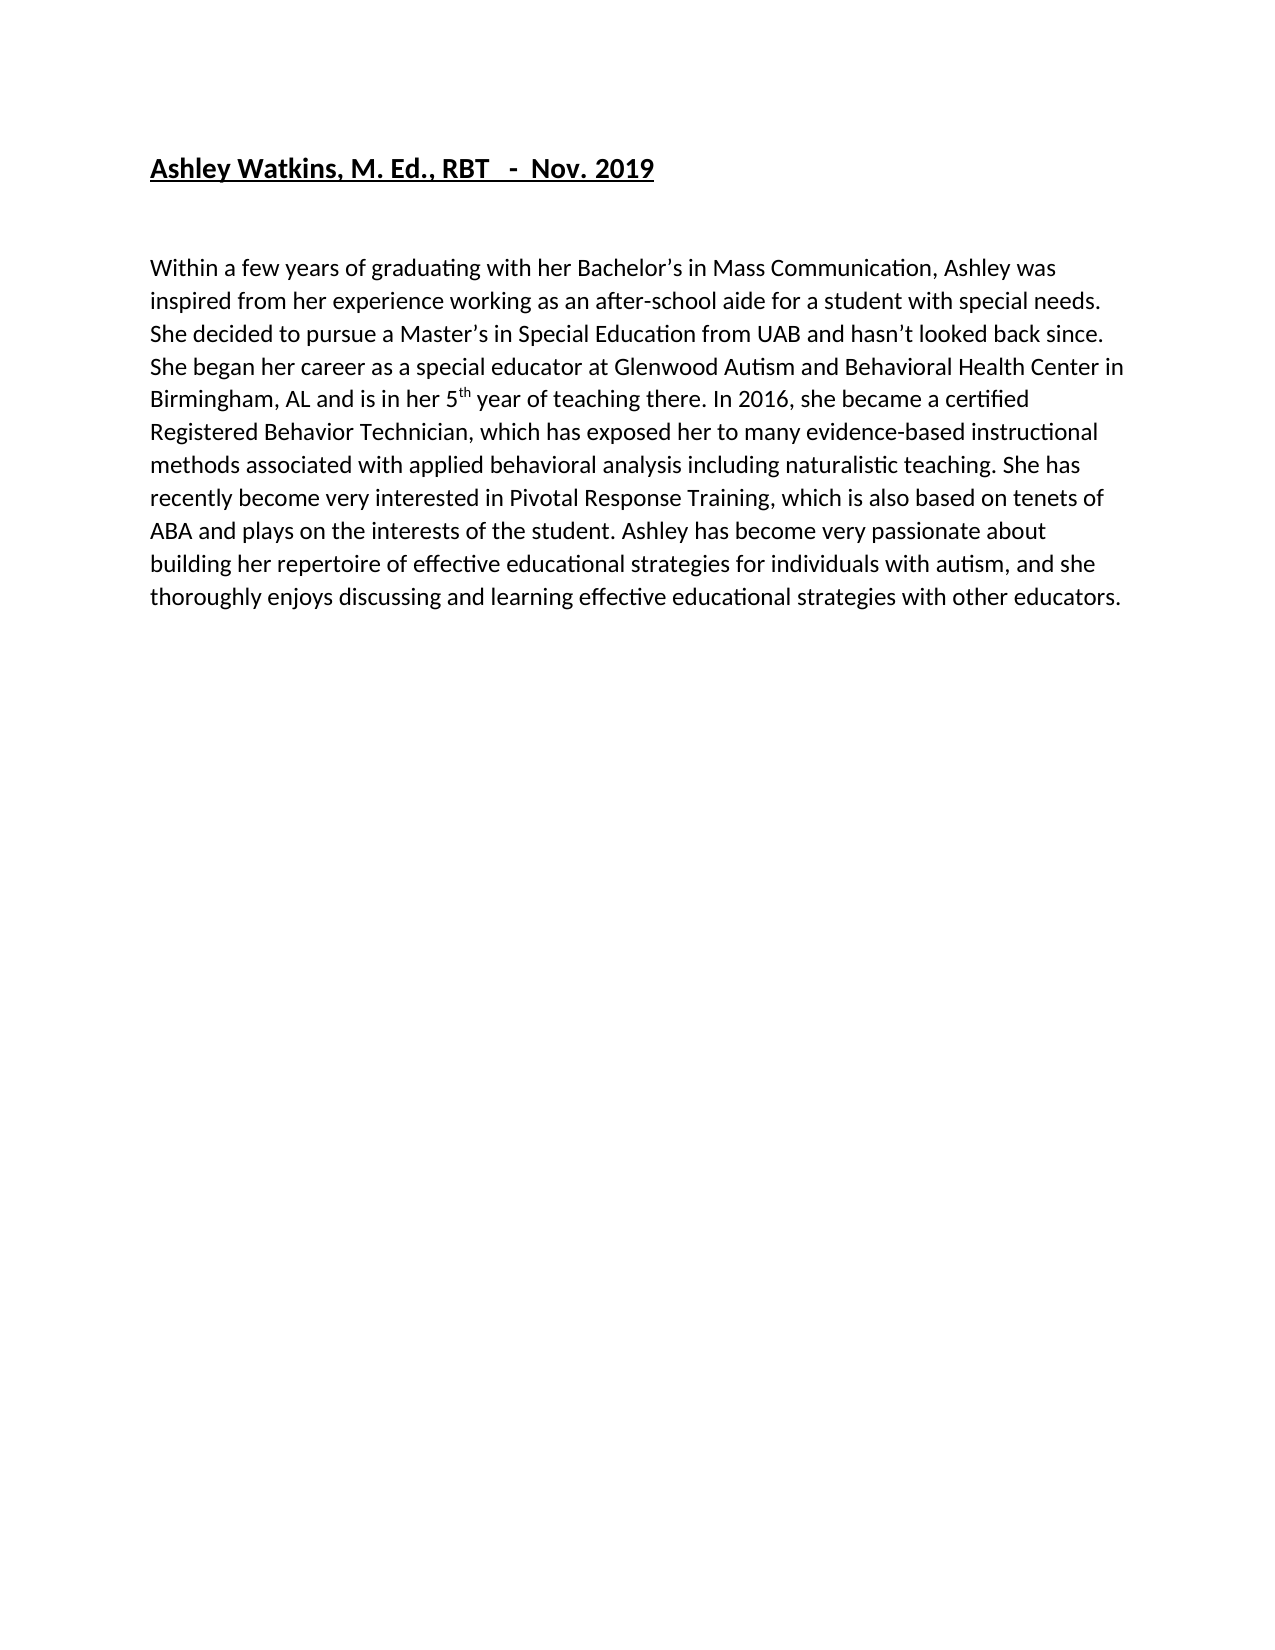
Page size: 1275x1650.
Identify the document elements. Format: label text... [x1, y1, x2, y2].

text Ashley Watkins, M. Ed., RBT - Nov. 2019 [150, 150, 1125, 186]
text Within a few years of graduating with her Bachelor’s in Mass Communication, Ashley was inspired from her experience working as an after-school aide for a student with special needs. She decided to pursue a Master’s in Special Education from UAB and hasn’t looked back since. She began her career as a special educator at Glenwood Autism and Behavioral Health Center in Birmingham, AL and is in her 5th year of teaching there. In 2016, she became a certified Registered Behavior Technician, which has exposed her to many evidence-based instructional methods associated with applied behavioral analysis including naturalistic teaching. She has recently become very interested in Pivotal Response Training, which is also based on tenets of ABA and plays on the interests of the student. Ashley has become very passionate about building her repertoire of effective educational strategies for individuals with autism, and she thoroughly enjoys discussing and learning effective educational strategies with other educators. [150, 252, 1125, 612]
